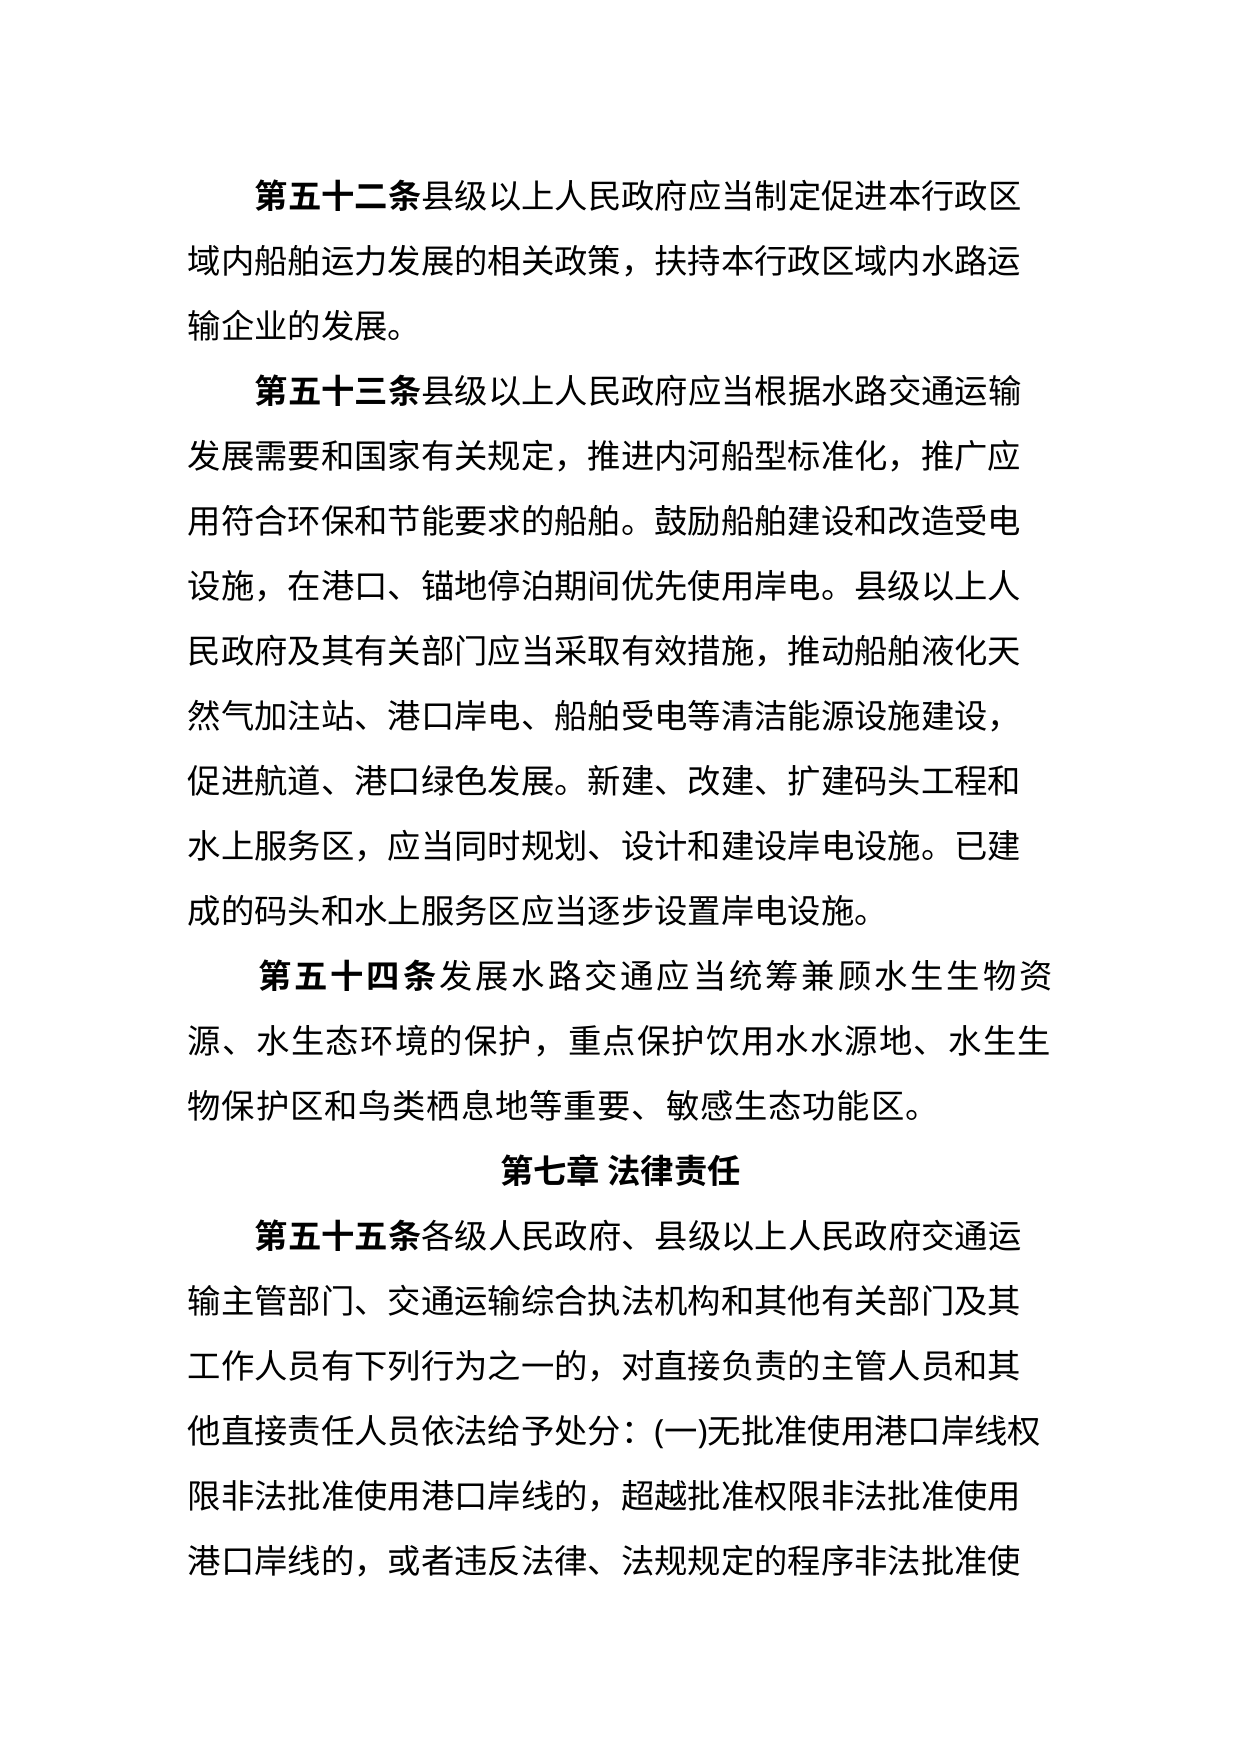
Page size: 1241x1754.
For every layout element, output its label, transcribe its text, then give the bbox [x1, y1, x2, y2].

list 第五十二条县级以上人民政府应当制定促进本行政区域内船舶运力发展的相关政策，扶持本行政区域内水路运输企业的发展。 [187, 162, 1053, 357]
list 第五十三条县级以上人民政府应当根据水路交通运输发展需要和国家有关规定，推进内河船型标准化，推广应用符合环保和节能要求的船舶。鼓励船舶建设和改造受电设施，在港口、锚地停泊期间优先使用岸电。县级以上人民政府及其有关部门应当采取有效措施，推动船舶液化天然气加注站、港口岸电、船舶受电等清洁能源设施建设，促进航道、港口绿色发展。新建、改建、扩建码头工程和水上服务区，应当同时规划、设计和建设岸电设施。已建成的码头和水上服务区应当逐步设置岸电设施。 [187, 357, 1053, 942]
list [187, 1202, 1053, 1592]
list 法律责任 [187, 1137, 1053, 1202]
text 第五十四条发展水路交通应当统筹兼顾水生生物资源、水生态环境的保护，重点保护饮用水水源地、水生生物保护区和鸟类栖息地等重要、敏感生态功能区。 [187, 942, 1053, 1137]
